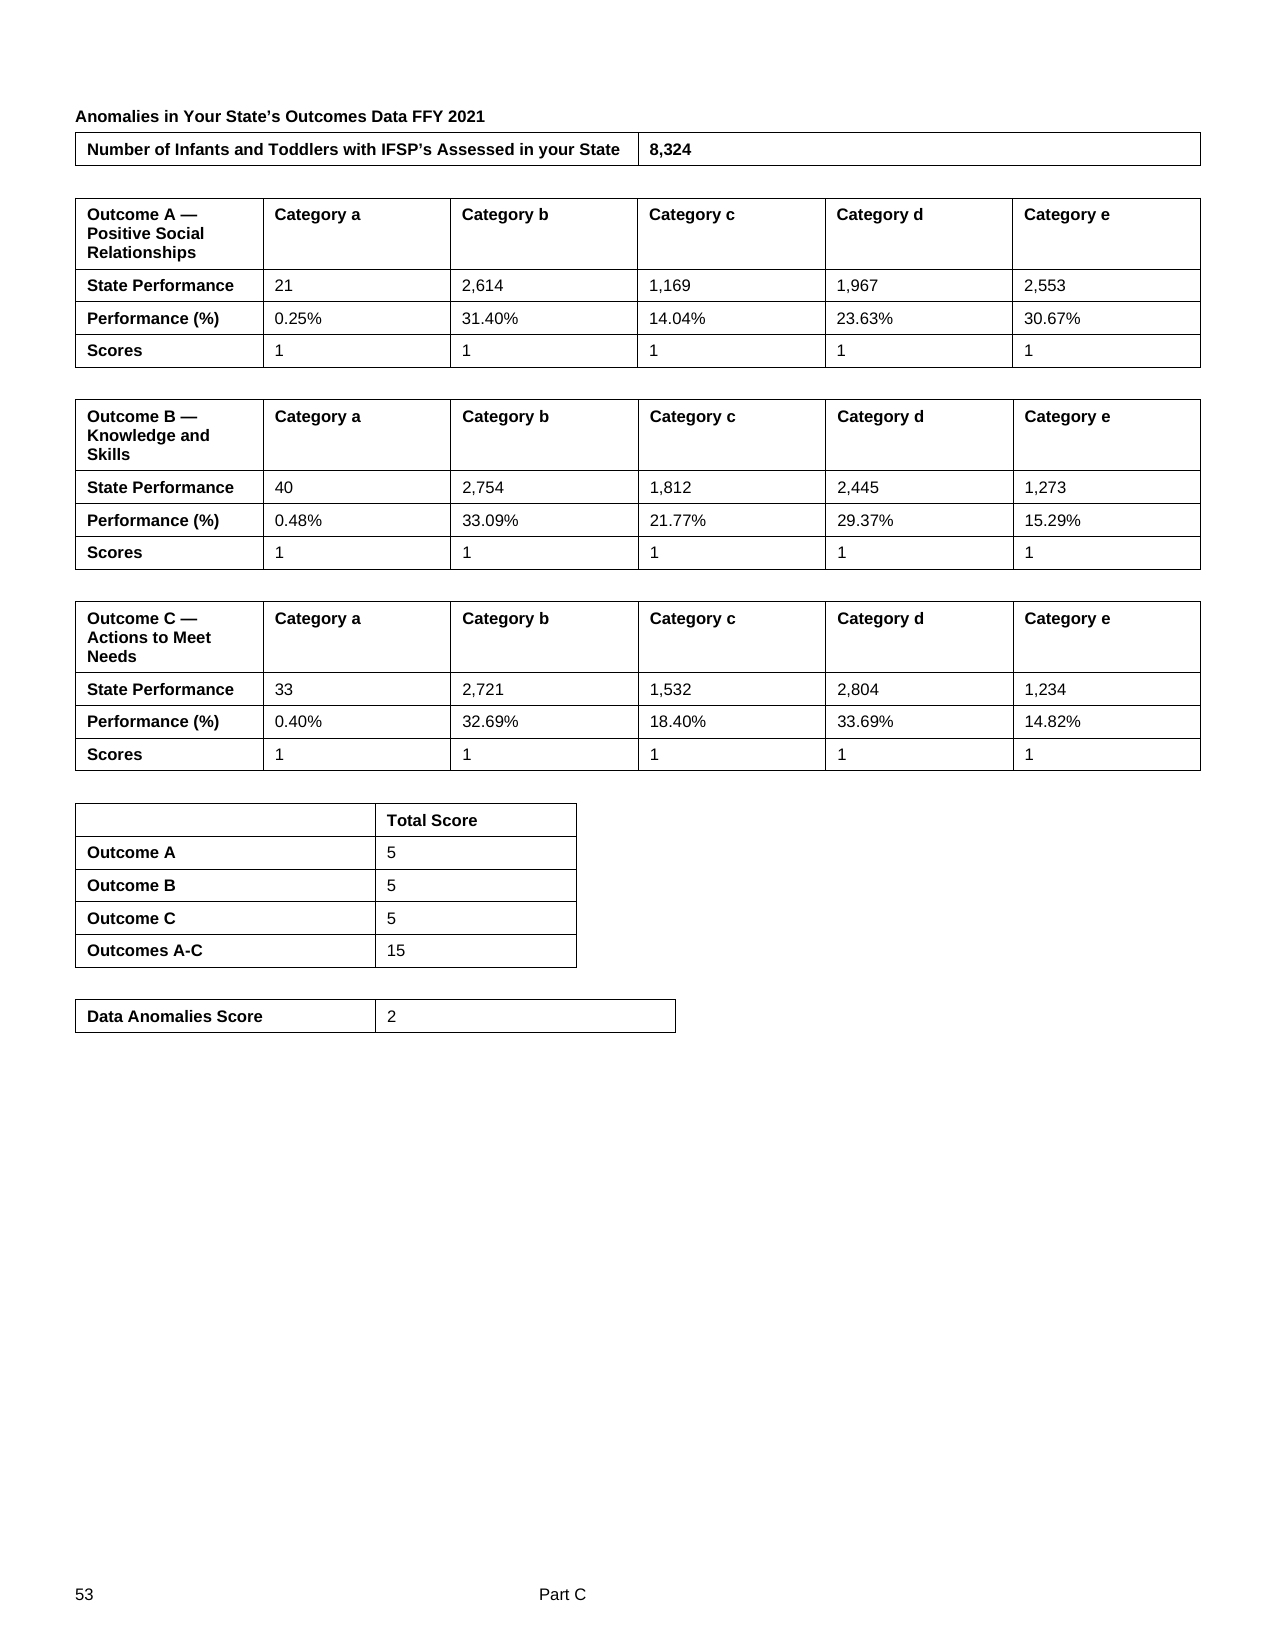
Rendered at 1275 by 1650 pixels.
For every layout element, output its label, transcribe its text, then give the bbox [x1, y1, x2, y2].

table_header Category a [264, 400, 450, 470]
table_cell 32.69% [451, 706, 638, 738]
table_cell 1,532 [639, 673, 825, 705]
table_cell Performance (%) [76, 706, 263, 738]
table_cell 15 [376, 935, 576, 967]
table_cell Outcomes A-C [76, 935, 375, 967]
table_cell 1 [826, 739, 1013, 770]
table_cell 1 [264, 537, 450, 568]
table_cell 0.40% [264, 706, 450, 738]
table_cell Outcome B [76, 870, 375, 901]
table_cell 0.25% [264, 302, 450, 334]
table_cell 33.69% [826, 706, 1013, 738]
table_cell 1 [1013, 335, 1200, 367]
table_cell 33 [264, 673, 450, 705]
table_cell 21.77% [639, 504, 825, 536]
table_cell 0.48% [264, 504, 450, 536]
table_cell 14.04% [638, 302, 825, 334]
table_cell 33.09% [451, 504, 638, 536]
table_header Outcome B — Knowledge and Skills [76, 400, 263, 470]
table_header Category d [826, 602, 1013, 672]
table_cell Scores [76, 537, 263, 568]
table_cell 1 [639, 739, 825, 770]
table_cell 15.29% [1014, 504, 1200, 536]
table_cell 1,169 [638, 270, 825, 301]
table_header Data Anomalies Score [76, 1000, 375, 1032]
table_header 8,324 [639, 133, 1200, 165]
table_header Total Score [376, 804, 576, 836]
table_cell State Performance [76, 270, 263, 301]
table_cell 2,614 [451, 270, 637, 301]
table_cell 2,721 [451, 673, 638, 705]
table_cell 31.40% [451, 302, 637, 334]
table_header Category b [451, 602, 638, 672]
table_cell 23.63% [826, 302, 1012, 334]
table_cell 1 [451, 335, 637, 367]
table_header Outcome A — Positive Social Relationships [76, 199, 263, 268]
table_cell 1 [826, 537, 1013, 568]
table_header Category e [1014, 602, 1200, 672]
table_cell 2,445 [826, 471, 1013, 503]
table_cell 29.37% [826, 504, 1013, 536]
table_cell 40 [264, 471, 450, 503]
table_header 2 [376, 1000, 675, 1032]
table_cell 14.82% [1014, 706, 1200, 738]
table_cell 1 [1014, 537, 1200, 568]
table_cell 1,273 [1014, 471, 1200, 503]
table_header Category c [639, 400, 825, 470]
table_cell 5 [376, 870, 576, 901]
table_header Category c [638, 199, 825, 268]
table_cell 2,804 [826, 673, 1013, 705]
table_header Category a [264, 199, 450, 268]
table_cell Scores [76, 335, 263, 367]
table_header Category d [826, 199, 1012, 268]
table_cell State Performance [76, 471, 263, 503]
table_header Category d [826, 400, 1013, 470]
text Anomalies in Your State’s Outcomes Data FFY 2021 [75, 107, 1200, 126]
table_cell 1,812 [639, 471, 825, 503]
table_cell Scores [76, 739, 263, 770]
table_header Category b [451, 400, 638, 470]
table_header Number of Infants and Toddlers with IFSP’s Assessed in your State [76, 133, 638, 165]
table_header Category b [451, 199, 637, 268]
table_header Outcome C — Actions to Meet Needs [76, 602, 263, 672]
table_cell 1 [451, 537, 638, 568]
table_cell 1 [451, 739, 638, 770]
table_cell 2,754 [451, 471, 638, 503]
table_header Category e [1013, 199, 1200, 268]
table_header [76, 804, 375, 836]
table_cell 2,553 [1013, 270, 1200, 301]
table_cell Performance (%) [76, 302, 263, 334]
table_cell Performance (%) [76, 504, 263, 536]
table_cell 5 [376, 902, 576, 934]
table_cell 1,234 [1014, 673, 1200, 705]
table_cell Outcome C [76, 902, 375, 934]
table_cell 1 [639, 537, 825, 568]
table_cell 1 [1014, 739, 1200, 770]
table_cell 21 [264, 270, 450, 301]
table_cell 1 [638, 335, 825, 367]
table_header Category a [264, 602, 450, 672]
table_cell 1 [264, 335, 450, 367]
table_cell Outcome A [76, 837, 375, 868]
table_cell 1 [264, 739, 450, 770]
table_cell 1 [826, 335, 1012, 367]
table_cell 18.40% [639, 706, 825, 738]
table_cell 30.67% [1013, 302, 1200, 334]
table_cell 1,967 [826, 270, 1012, 301]
table_cell 5 [376, 837, 576, 868]
table_header Category c [639, 602, 825, 672]
table_cell State Performance [76, 673, 263, 705]
table_header Category e [1014, 400, 1200, 470]
